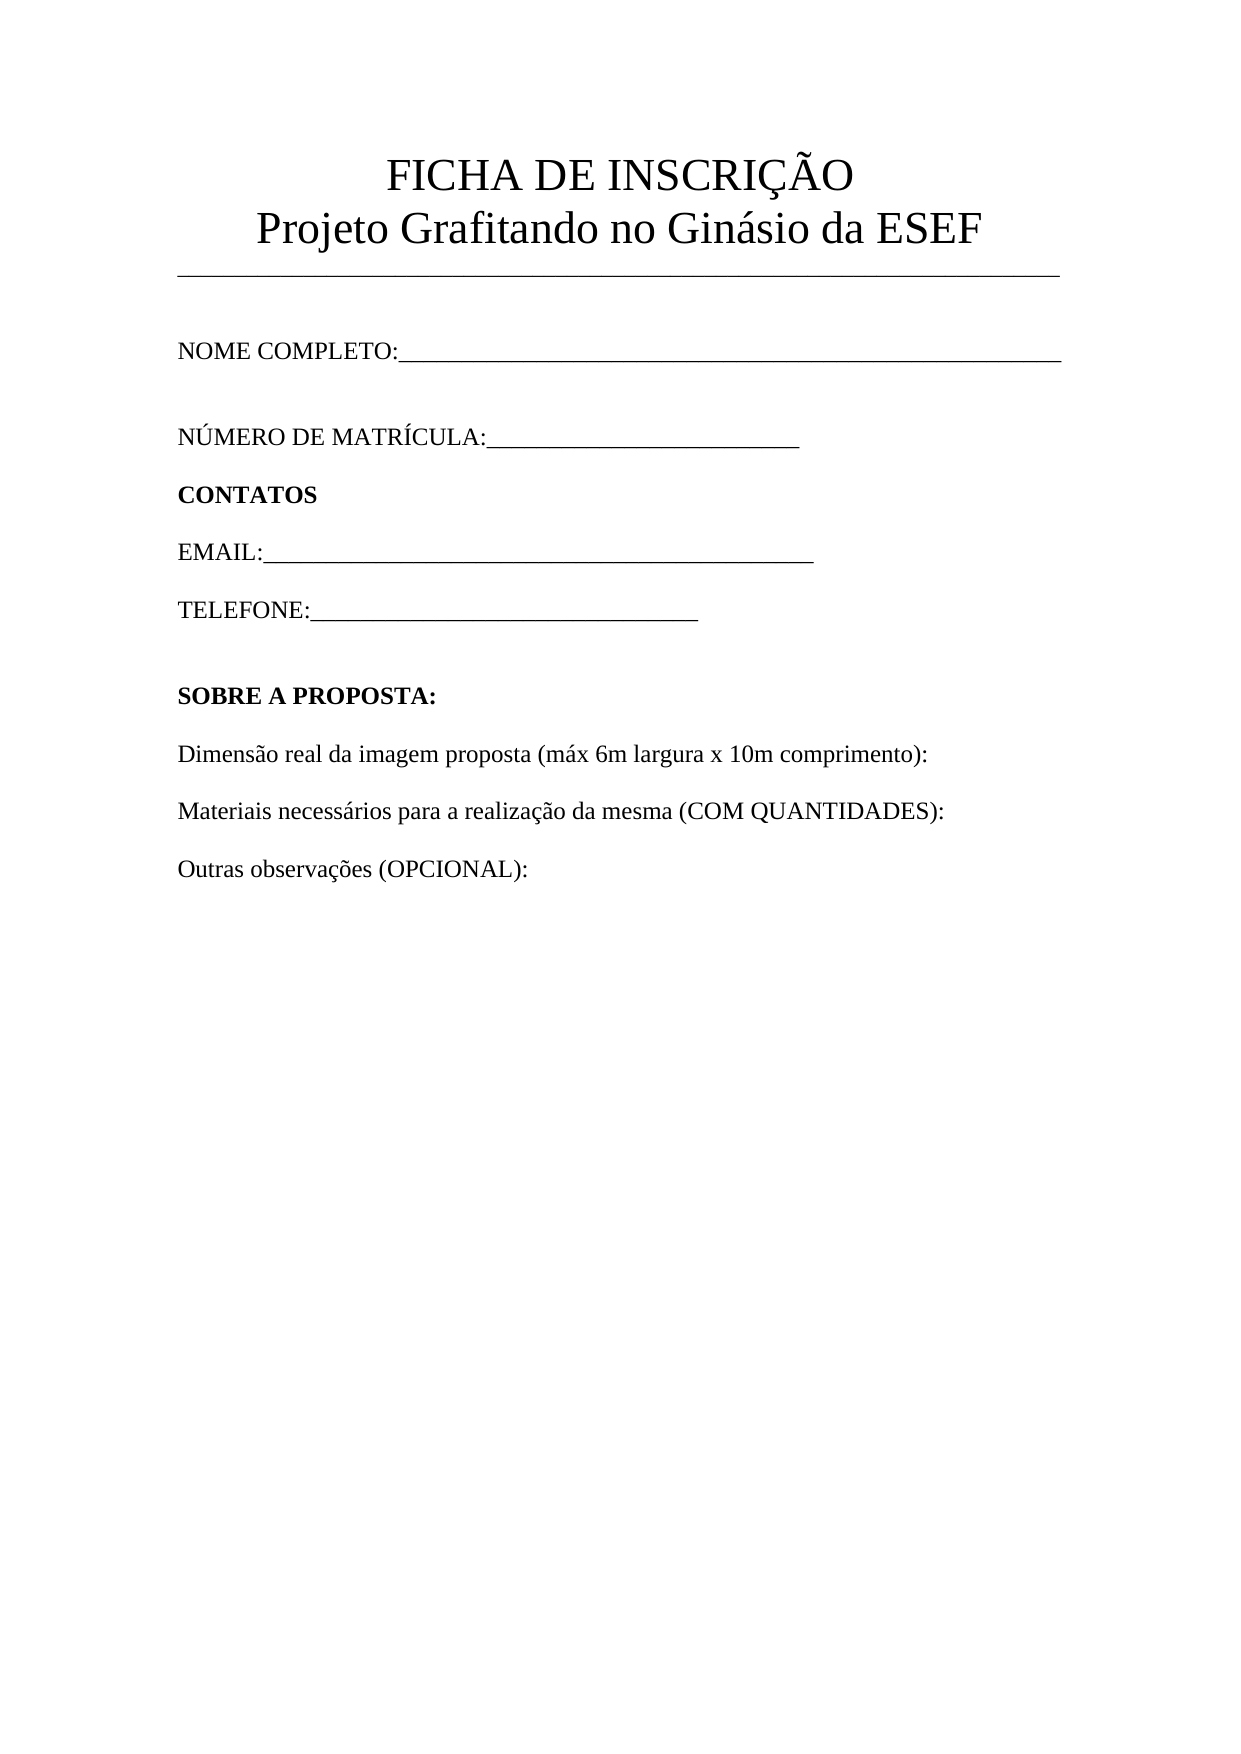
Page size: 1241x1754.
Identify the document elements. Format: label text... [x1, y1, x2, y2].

text SOBRE A PROPOSTA: [177, 681, 1063, 710]
text Dimensão real da imagem proposta (máx 6m largura x 10m comprimento): [177, 739, 1063, 767]
text FICHA DE INSCRIÇÃO [177, 148, 1063, 200]
text Outras observações (OPCIONAL): [177, 854, 1063, 882]
text NÚMERO DE MATRÍCULA:_________________________ [177, 422, 1063, 451]
text EMAIL:____________________________________________ [177, 509, 1063, 566]
text TELEFONE:_______________________________ [177, 595, 1063, 624]
text NOME COMPLETO:_____________________________________________________ [177, 336, 1063, 365]
text CONTATOS [177, 480, 1063, 509]
text Projeto Grafitando no Ginásio da ESEF [177, 200, 1063, 253]
text Materiais necessários para a realização da mesma (COM QUANTIDADES): [177, 796, 1063, 825]
text _____________________________________________________________________________ [177, 253, 1063, 307]
